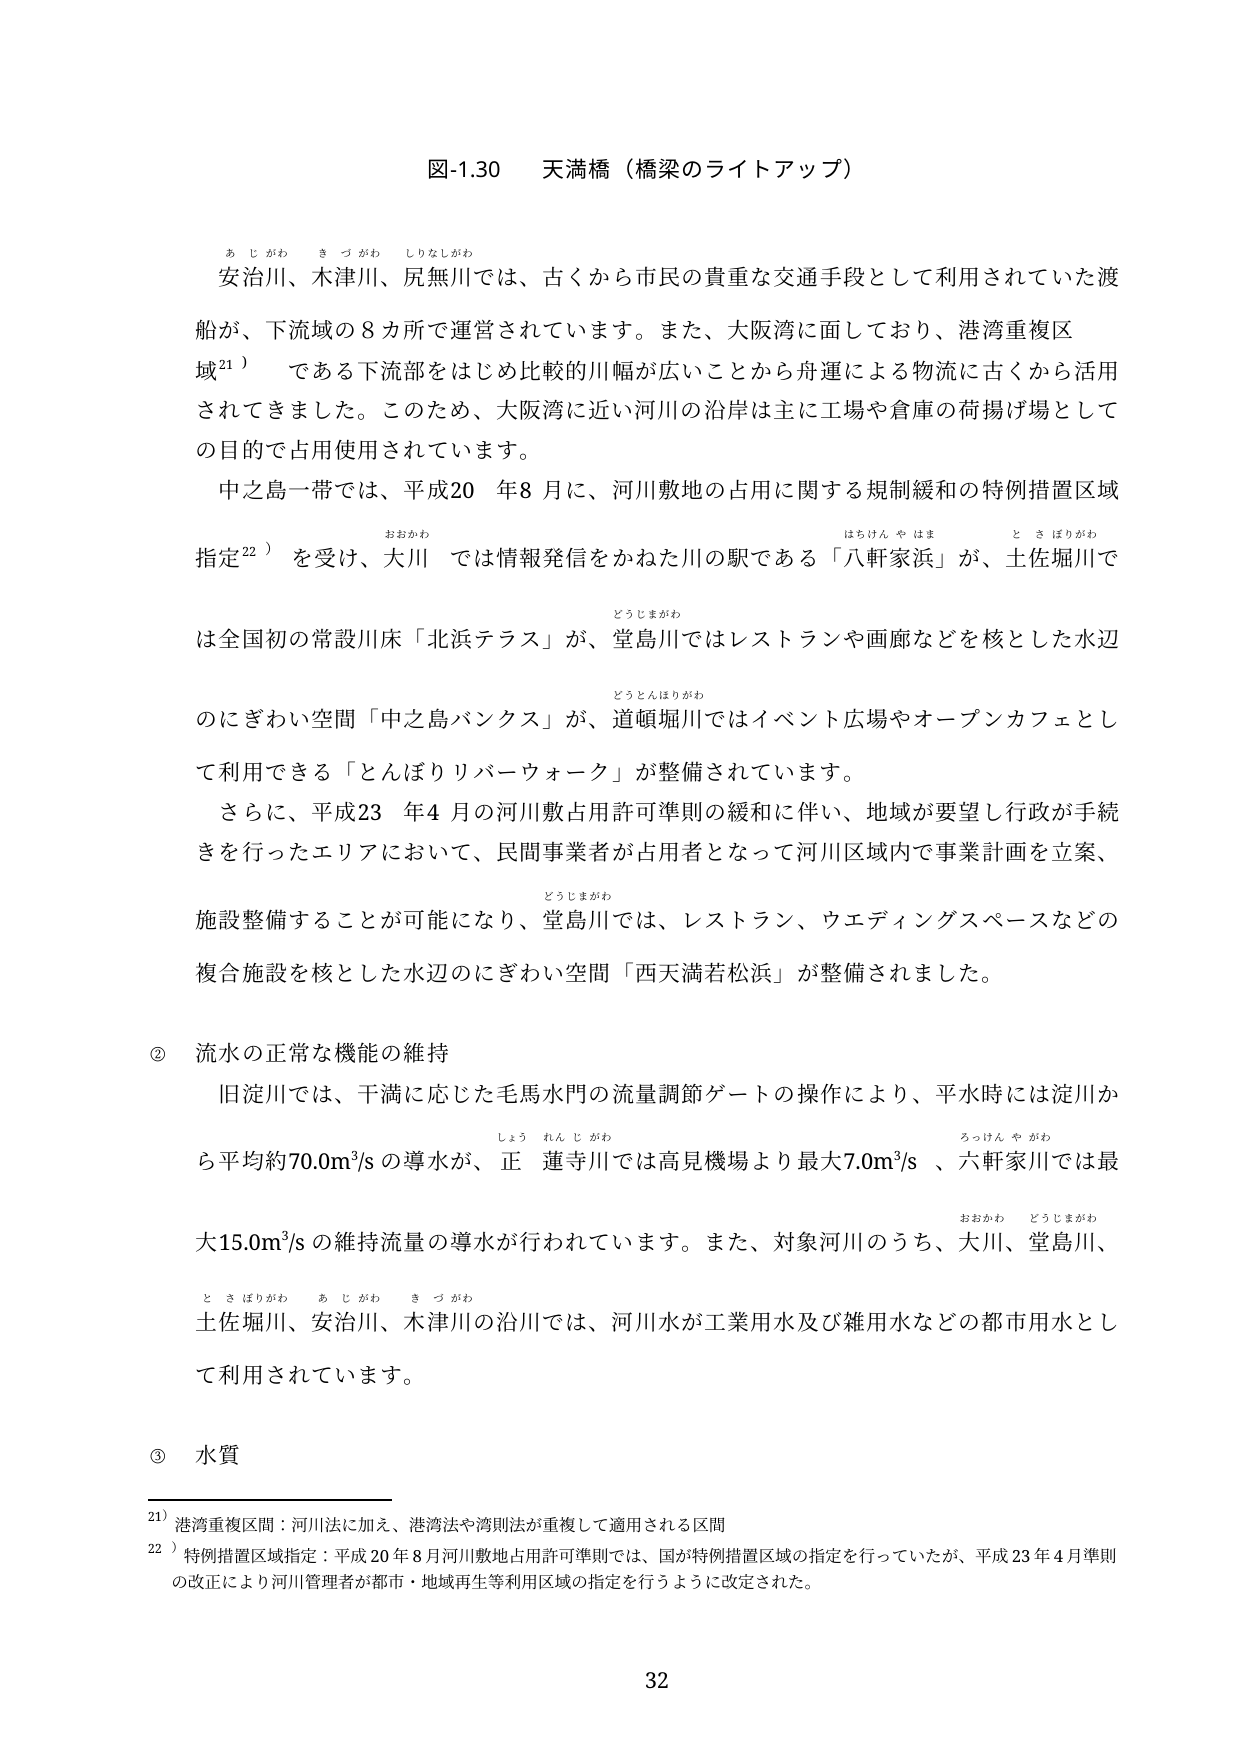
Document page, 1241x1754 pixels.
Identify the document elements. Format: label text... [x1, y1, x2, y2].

text 、、では、古くから市民の貴重な交通手段として利用されていた渡船が、下流域の８カ所で運営されています。また、大阪湾に面しており、港湾重複区域)である下流部をはじめ比較的川幅が広いことから舟運による物流に古くから活用されてきました。このため、大阪湾に近い河川の沿岸は主に工場や倉庫の荷揚げ場としての目的で占用使用されています。 [172, 228, 1121, 469]
text 中之島一帯では、平成20年8月に、河川敷地の占用に関する規制緩和の特例措置区域指定）を受け、では情報発信をかねた川の駅である「」が、では全国初の常設川床「北浜テラス」が、ではレストランや画廊などを核とした水辺のにぎわい空間「中之島バンクス」が、ではイベント広場やオープンカフェとして利用できる「とんぼりリバーウォーク」が整備されています。 [172, 469, 1121, 791]
list 流水の正常な機能の維持 [149, 1032, 1121, 1072]
text 旧淀川では、干満に応じた毛馬水門の流量調節ゲートの操作により、平水時には淀川から平均約70.0m3/sの導水が、では高見機場より最大7.0m3/s、では最大15.0m3/sの維持流量の導水が行われています。また、対象河川のうち、、、、、の沿川では、河川水が工業用水及び雑用水などの都市用水として利用されています。 [172, 1072, 1121, 1394]
text さらに、平成23年4月の河川敷占用許可準則の緩和に伴い、地域が要望し行政が手続きを行ったエリアにおいて、民間事業者が占用者となって河川区域内で事業計画を立案、施設整備することが可能になり、では、レストラン、ウエディングスペースなどの複合施設を核とした水辺のにぎわい空間「西天満若松浜」が整備されました。 [172, 791, 1121, 992]
text 図-1.30 天満橋（橋梁のライトアップ） [149, 148, 1121, 188]
list 水質 [149, 1434, 1121, 1474]
